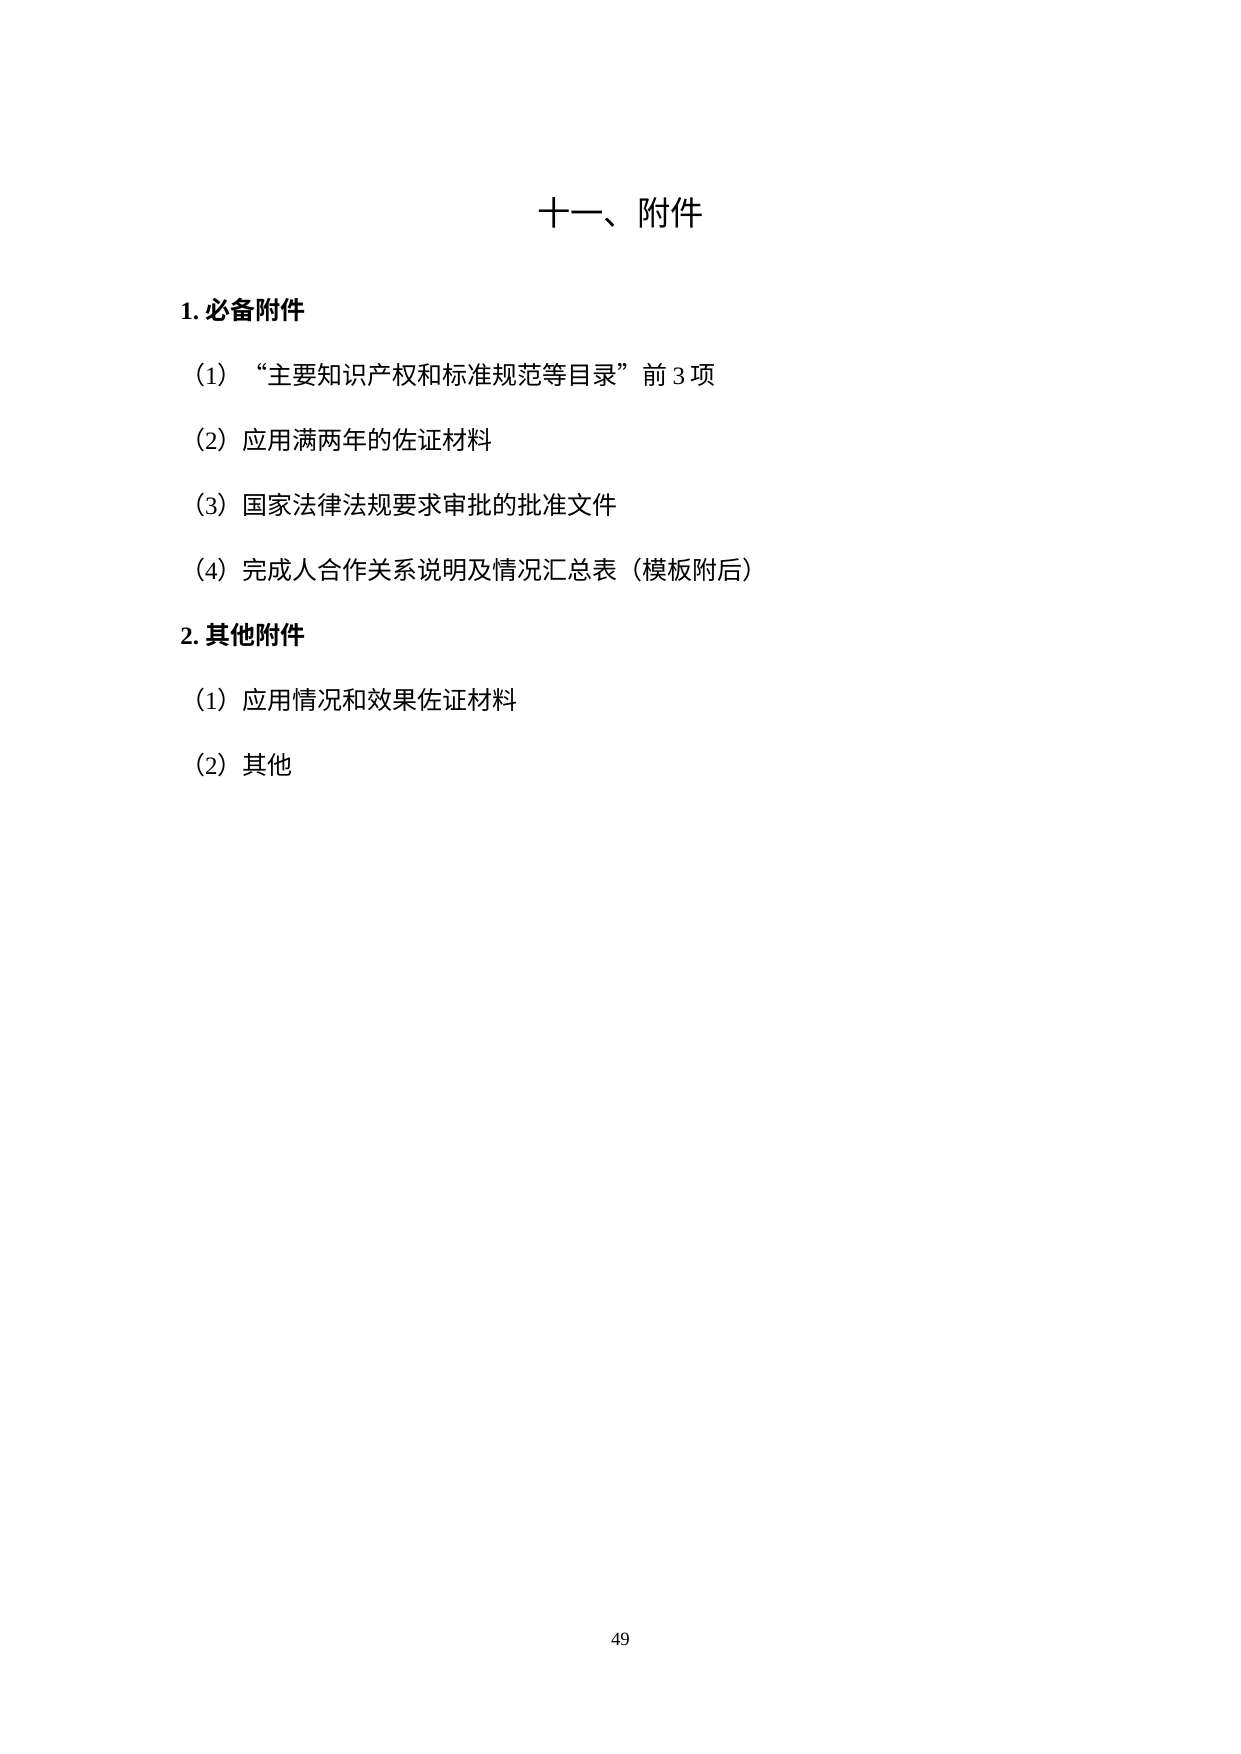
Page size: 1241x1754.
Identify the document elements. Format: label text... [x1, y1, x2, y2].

text 1. 必备附件 [130, 276, 1110, 341]
text （1）应用情况和效果佐证材料 [130, 666, 1110, 731]
text （3）国家法律法规要求审批的批准文件 [130, 471, 1110, 536]
text （2）其他 [130, 731, 1110, 796]
text （1）“主要知识产权和标准规范等目录”前3项 [130, 341, 1110, 406]
text 2. 其他附件 [130, 601, 1110, 666]
text （2）应用满两年的佐证材料 [130, 406, 1110, 471]
text （4）完成人合作关系说明及情况汇总表（模板附后） [130, 536, 1110, 601]
subtitle 十一、附件 [130, 178, 1110, 243]
